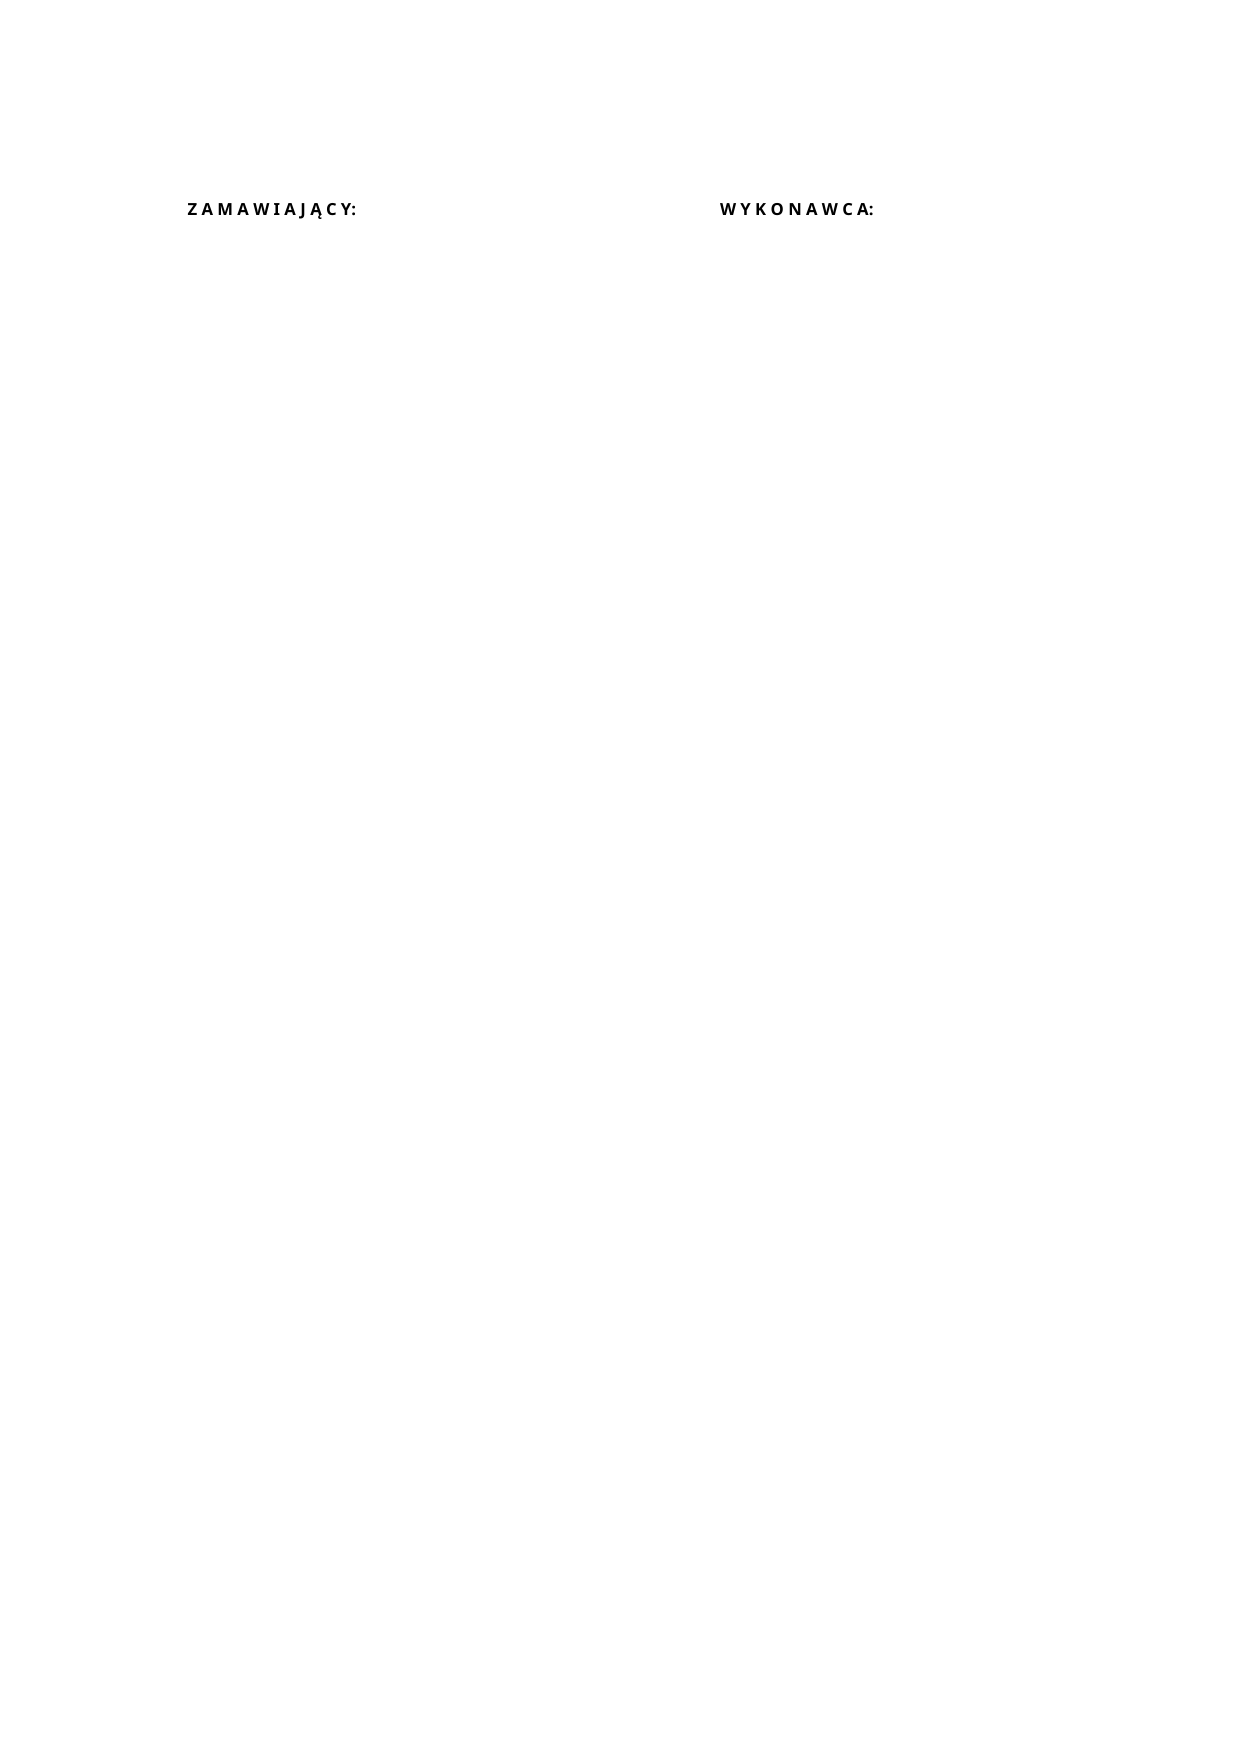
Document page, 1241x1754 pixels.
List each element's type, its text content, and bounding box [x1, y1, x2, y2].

text Z A M A W I A J Ą C Y: W Y K O N A W C A: [183, 198, 1146, 221]
